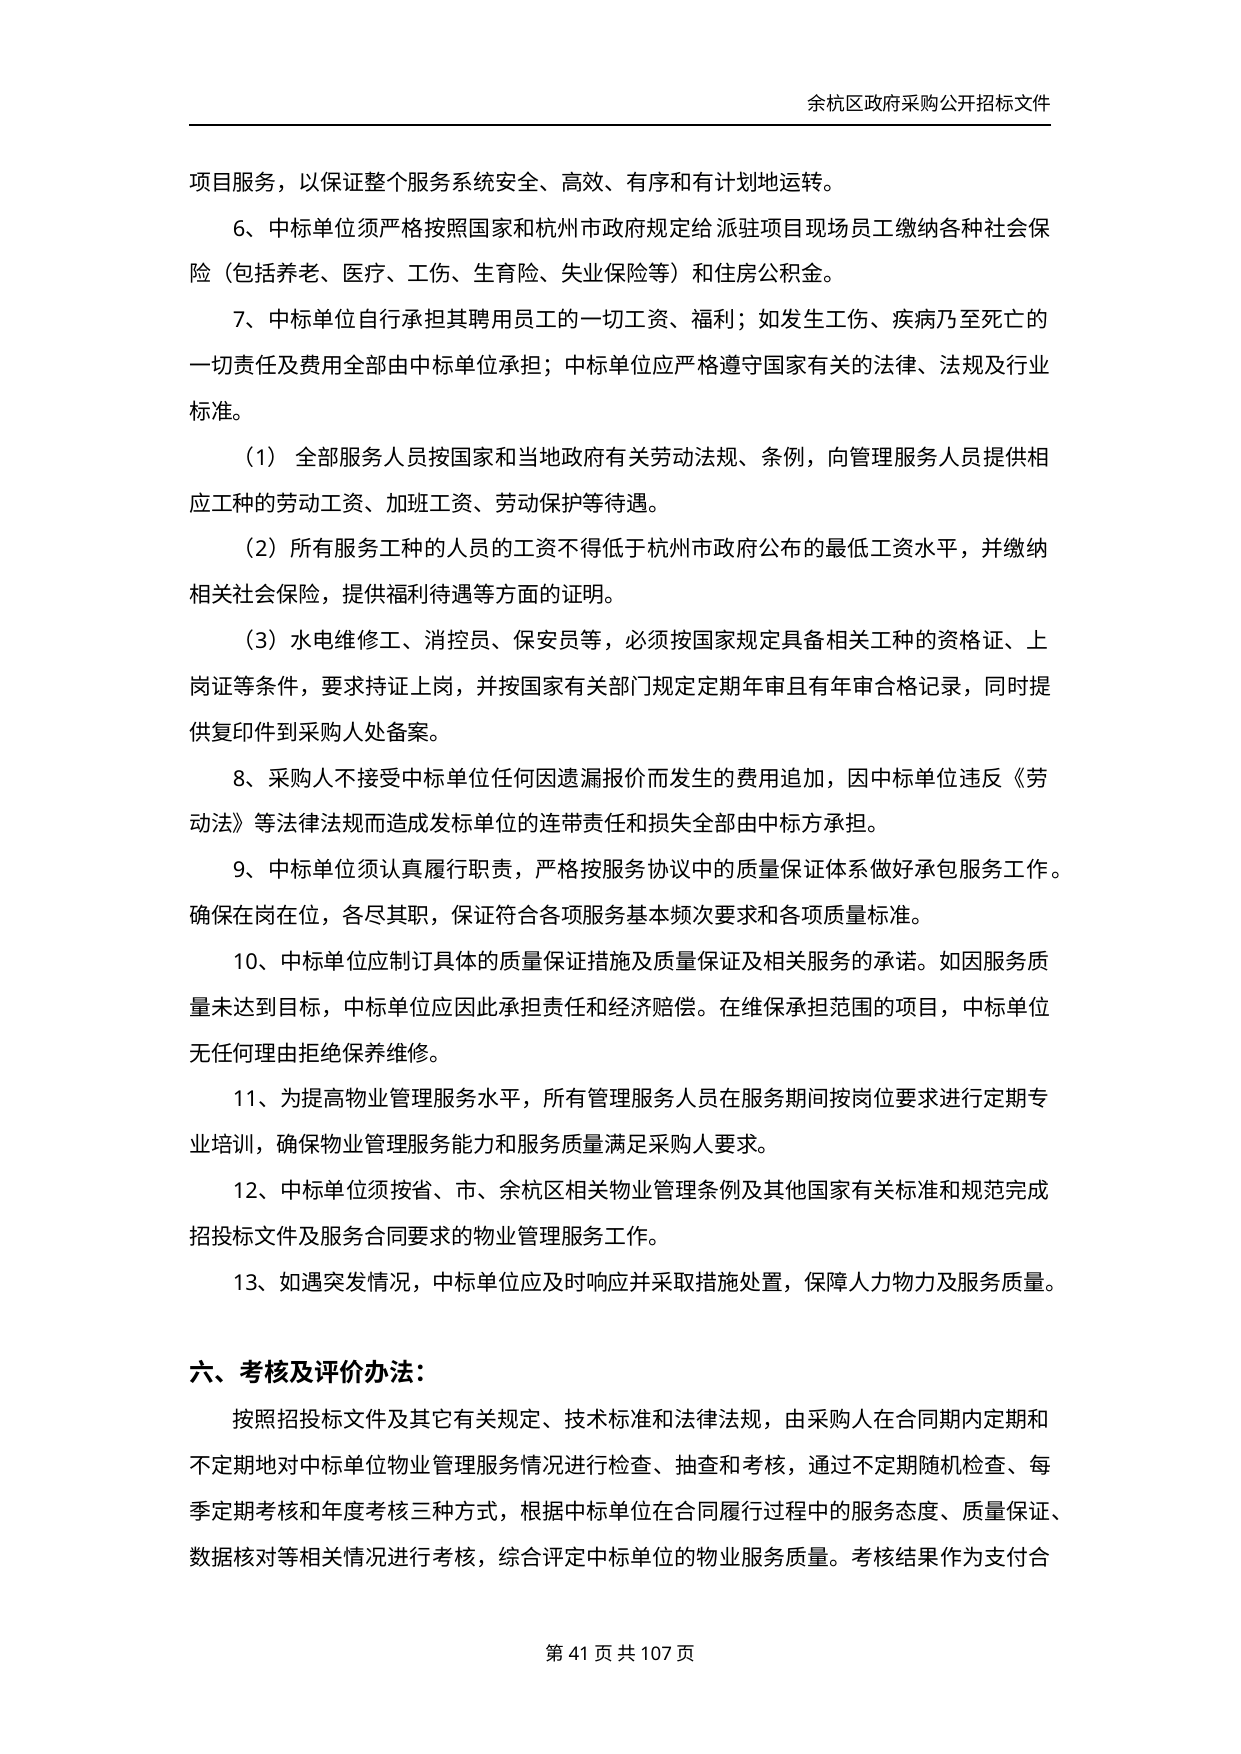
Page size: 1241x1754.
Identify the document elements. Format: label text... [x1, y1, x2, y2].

text （2）所有服务工种的人员的工资不得低于杭州市政府公布的最低工资水平，并缴纳相关社会保险，提供福利待遇等方面的证明。 [189, 520, 1051, 612]
text 6、中标单位须严格按照国家和杭州市政府规定给派驻项目现场员工缴纳各种社会保险（包括养老、医疗、工伤、生育险、失业保险等）和住房公积金。 [189, 199, 1051, 291]
text 六、考核及评价办法： [189, 1345, 1051, 1391]
text 8、采购人不接受中标单位任何因遗漏报价而发生的费用追加，因中标单位违反《劳动法》等法律法规而造成发标单位的连带责任和损失全部由中标方承担。 [189, 749, 1051, 841]
text 9、中标单位须认真履行职责，严格按服务协议中的质量保证体系做好承包服务工作。确保在岗在位，各尽其职，保证符合各项服务基本频次要求和各项质量标准。 [189, 841, 1051, 933]
text 7、中标单位自行承担其聘用员工的一切工资、福利；如发生工伤、疾病乃至死亡的一切责任及费用全部由中标单位承担；中标单位应严格遵守国家有关的法律、法规及行业标准。 [189, 291, 1051, 428]
text （1） 全部服务人员按国家和当地政府有关劳动法规、条例，向管理服务人员提供相应工种的劳动工资、加班工资、劳动保护等待遇。 [189, 428, 1051, 520]
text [189, 153, 1051, 199]
text （3）水电维修工、消控员、保安员等，必须按国家规定具备相关工种的资格证、上岗证等条件，要求持证上岗，并按国家有关部门规定定期年审且有年审合格记录，同时提供复印件到采购人处备案。 [189, 612, 1051, 749]
text 10、中标单位应制订具体的质量保证措施及质量保证及相关服务的承诺。如因服务质量未达到目标，中标单位应因此承担责任和经济赔偿。在维保承担范围的项目，中标单位无任何理由拒绝保养维修。 [189, 933, 1051, 1070]
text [189, 1391, 1051, 1574]
text 11、为提高物业管理服务水平，所有管理服务人员在服务期间按岗位要求进行定期专业培训，确保物业管理服务能力和服务质量满足采购人要求。 [189, 1070, 1051, 1162]
text 13、如遇突发情况，中标单位应及时响应并采取措施处置，保障人力物力及服务质量。 [189, 1253, 1051, 1299]
text 12、中标单位须按省、市、余杭区相关物业管理条例及其他国家有关标准和规范完成招投标文件及服务合同要求的物业管理服务工作。 [189, 1162, 1051, 1253]
